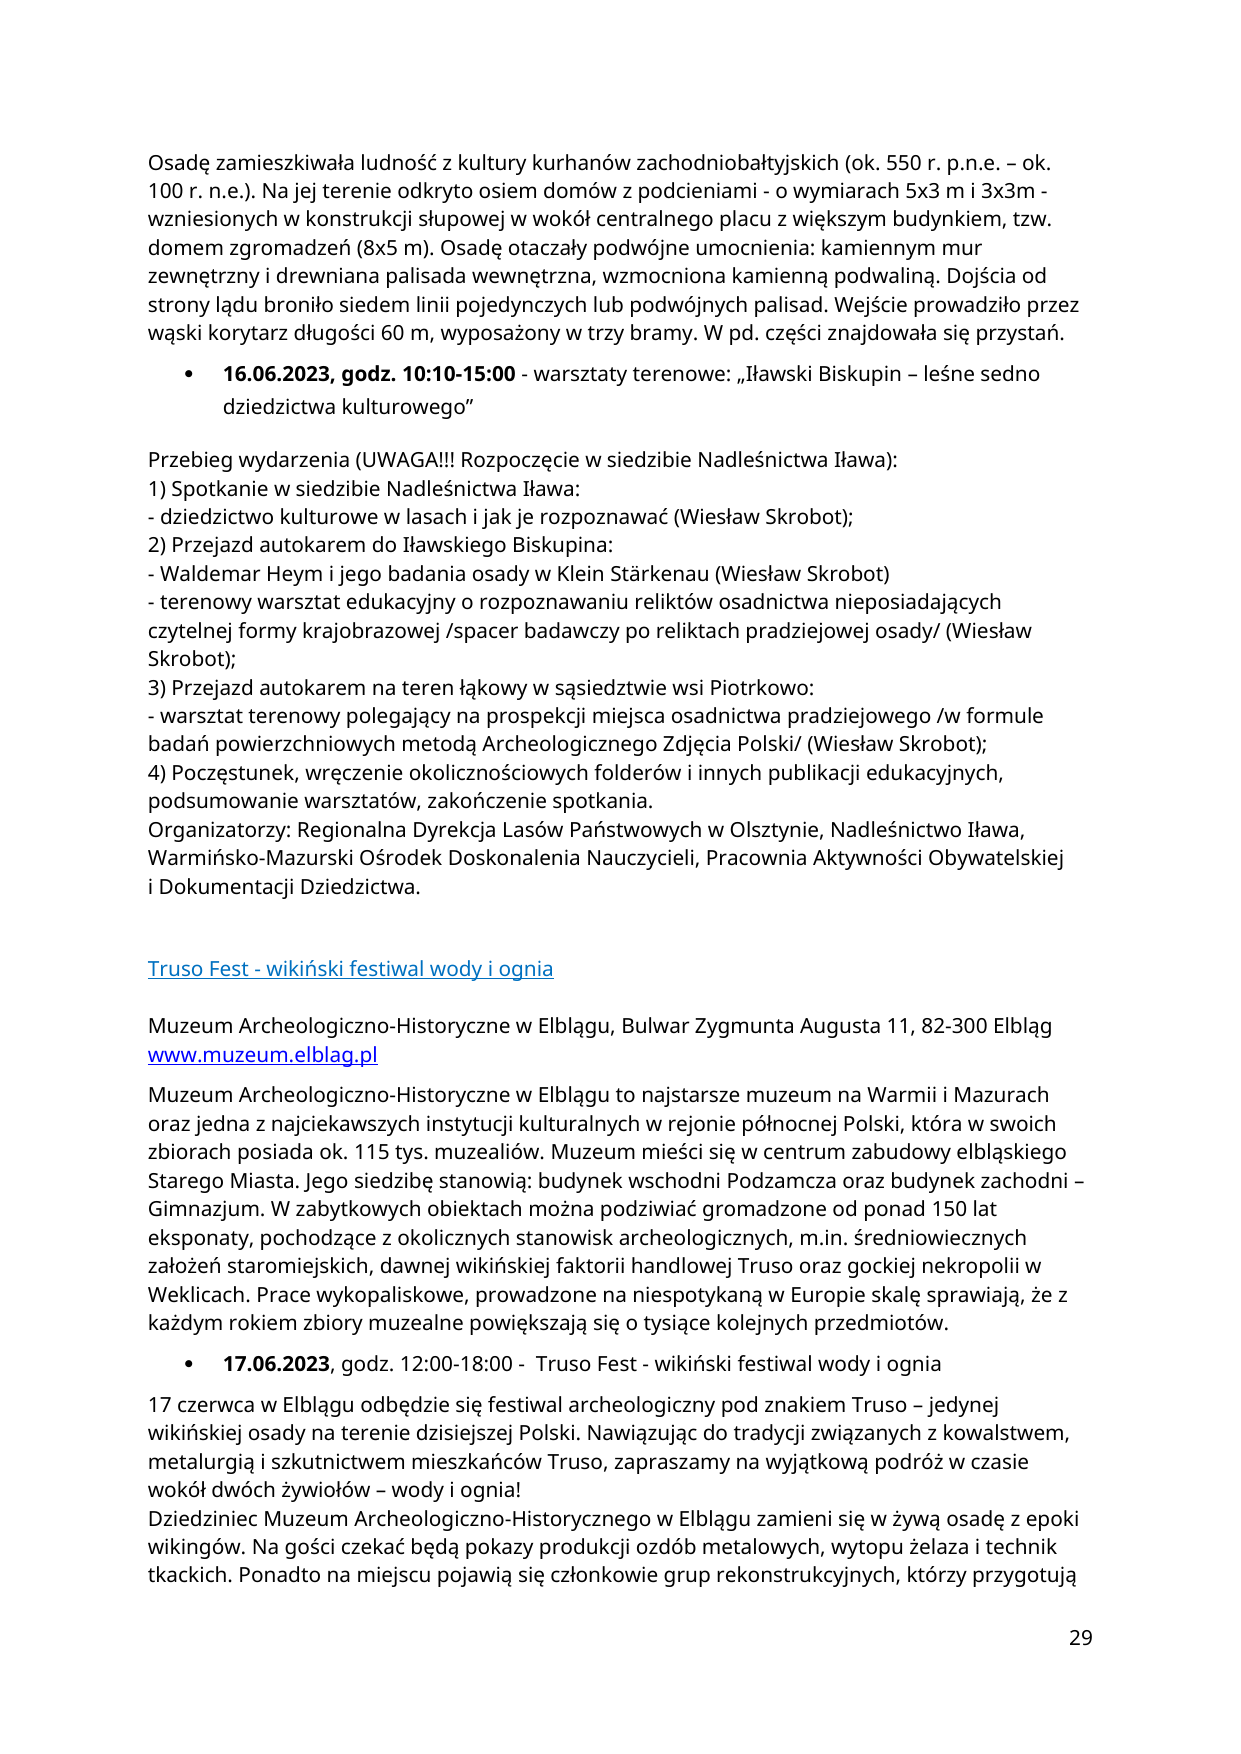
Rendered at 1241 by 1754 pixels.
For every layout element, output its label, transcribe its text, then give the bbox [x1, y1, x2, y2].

text Przebieg wydarzenia (UWAGA!!! Rozpoczęcie w siedzibie Nadleśnictwa Iława): 1) Spotkanie w siedzibie Nadleśnictwa Iława: - dziedzictwo kulturowe w lasach i jak je rozpoznawać (Wiesław Skrobot); 2) Przejazd autokarem do Iławskiego Biskupina: - Waldemar Heym i jego badania osady w Klein Stärkenau (Wiesław Skrobot) - terenowy warsztat edukacyjny o rozpoznawaniu reliktów osadnictwa nieposiadających czytelnej formy krajobrazowej /spacer badawczy po reliktach pradziejowej osady/ (Wiesław Skrobot); 3) Przejazd autokarem na teren łąkowy w sąsiedztwie wsi Piotrkowo: - warsztat terenowy polegający na prospekcji miejsca osadnictwa pradziejowego /w formule badań powierzchniowych metodą Archeologicznego Zdjęcia Polski/ (Wiesław Skrobot); 4) Poczęstunek, wręczenie okolicznościowych folderów i innych publikacji edukacyjnych, podsumowanie warsztatów, zakończenie spotkania. Organizatorzy: Regionalna Dyrekcja Lasów Państwowych w Olsztynie, Nadleśnictwo Iława, Warmińsko-Mazurski Ośrodek Doskonalenia Nauczycieli, Pracownia Aktywności Obywatelskiej i Dokumentacji Dziedzictwa. [148, 445, 1093, 900]
subtitle Truso Fest - wikiński festiwal wody i ognia [148, 954, 1093, 982]
text Muzeum Archeologiczno-Historyczne w Elblągu, Bulwar Zygmunta Augusta 11, 82-300 Elbląg www.muzeum.elblag.pl [148, 1011, 1093, 1068]
list 16.06.2023, godz. 10:10-15:00 - warsztaty terenowe: „Iławski Biskupin – leśne sedno dziedzictwa kulturowego” [185, 359, 1093, 420]
list 17.06.2023, godz. 12:00-18:00 - Truso Fest - wikiński festiwal wody i ognia [185, 1349, 1093, 1377]
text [148, 148, 1093, 347]
text Muzeum Archeologiczno-Historyczne w Elblągu to najstarsze muzeum na Warmii i Mazurach oraz jedna z najciekawszych instytucji kulturalnych w rejonie północnej Polski, która w swoich zbiorach posiada ok. 115 tys. muzealiów. Muzeum mieści się w centrum zabudowy elbląskiego Starego Miasta. Jego siedzibę stanowią: budynek wschodni Podzamcza oraz budynek zachodni – Gimnazjum. W zabytkowych obiektach można podziwiać gromadzone od ponad 150 lat eksponaty, pochodzące z okolicznych stanowisk archeologicznych, m.in. średniowiecznych założeń staromiejskich, dawnej wikińskiej faktorii handlowej Truso oraz gockiej nekropolii w Weklicach. Prace wykopaliskowe, prowadzone na niespotykaną w Europie skalę sprawiają, że z każdym rokiem zbiory muzealne powiększają się o tysiące kolejnych przedmiotów. [148, 1081, 1093, 1337]
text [148, 1390, 1093, 1589]
